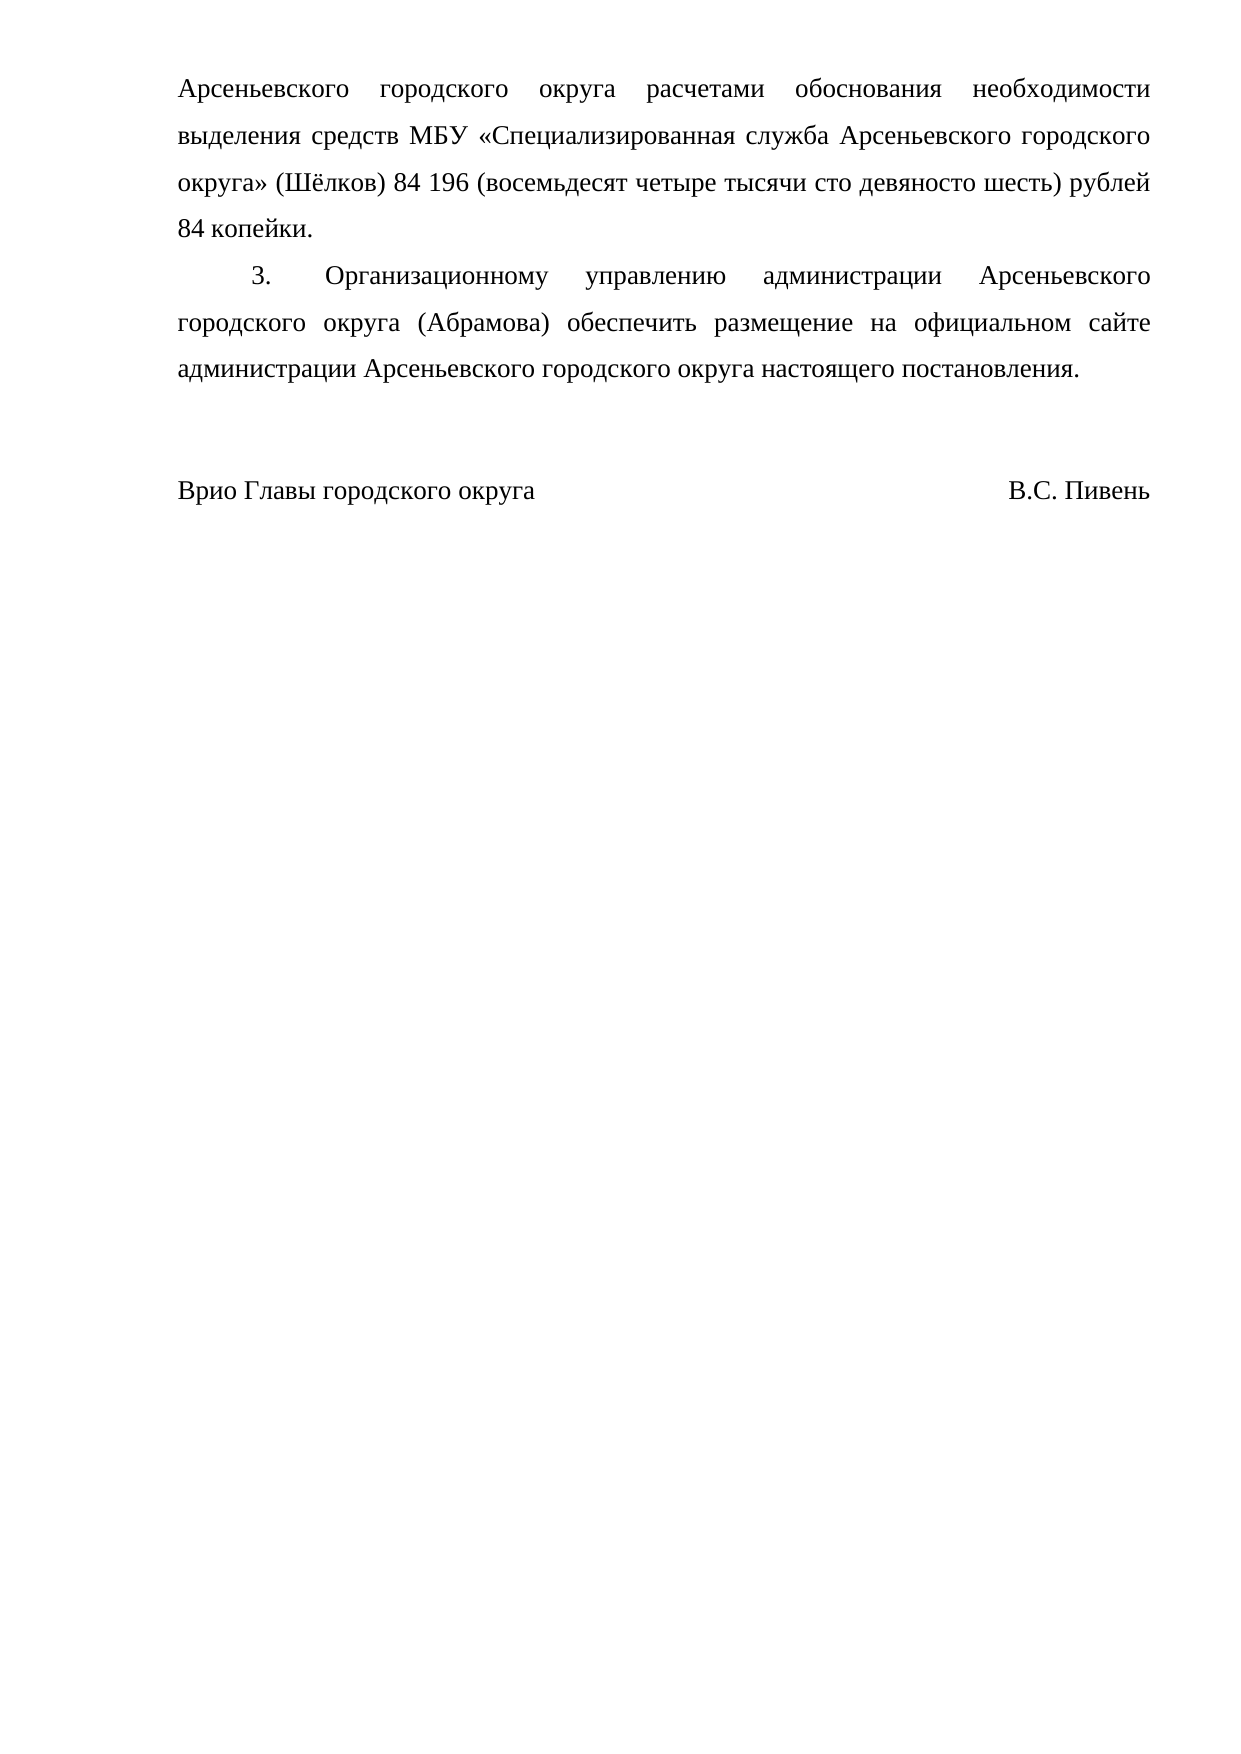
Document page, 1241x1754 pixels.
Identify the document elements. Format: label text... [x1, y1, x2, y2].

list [177, 72, 1152, 244]
list Врио Главы городского округа В.С. Пивень [177, 474, 1152, 505]
list Организационному управлению администрации Арсеньевского городского округа (Абрамова) обеспечить размещение на официальном сайте администрации Арсеньевского городского округа настоящего постановления. [177, 259, 1152, 384]
